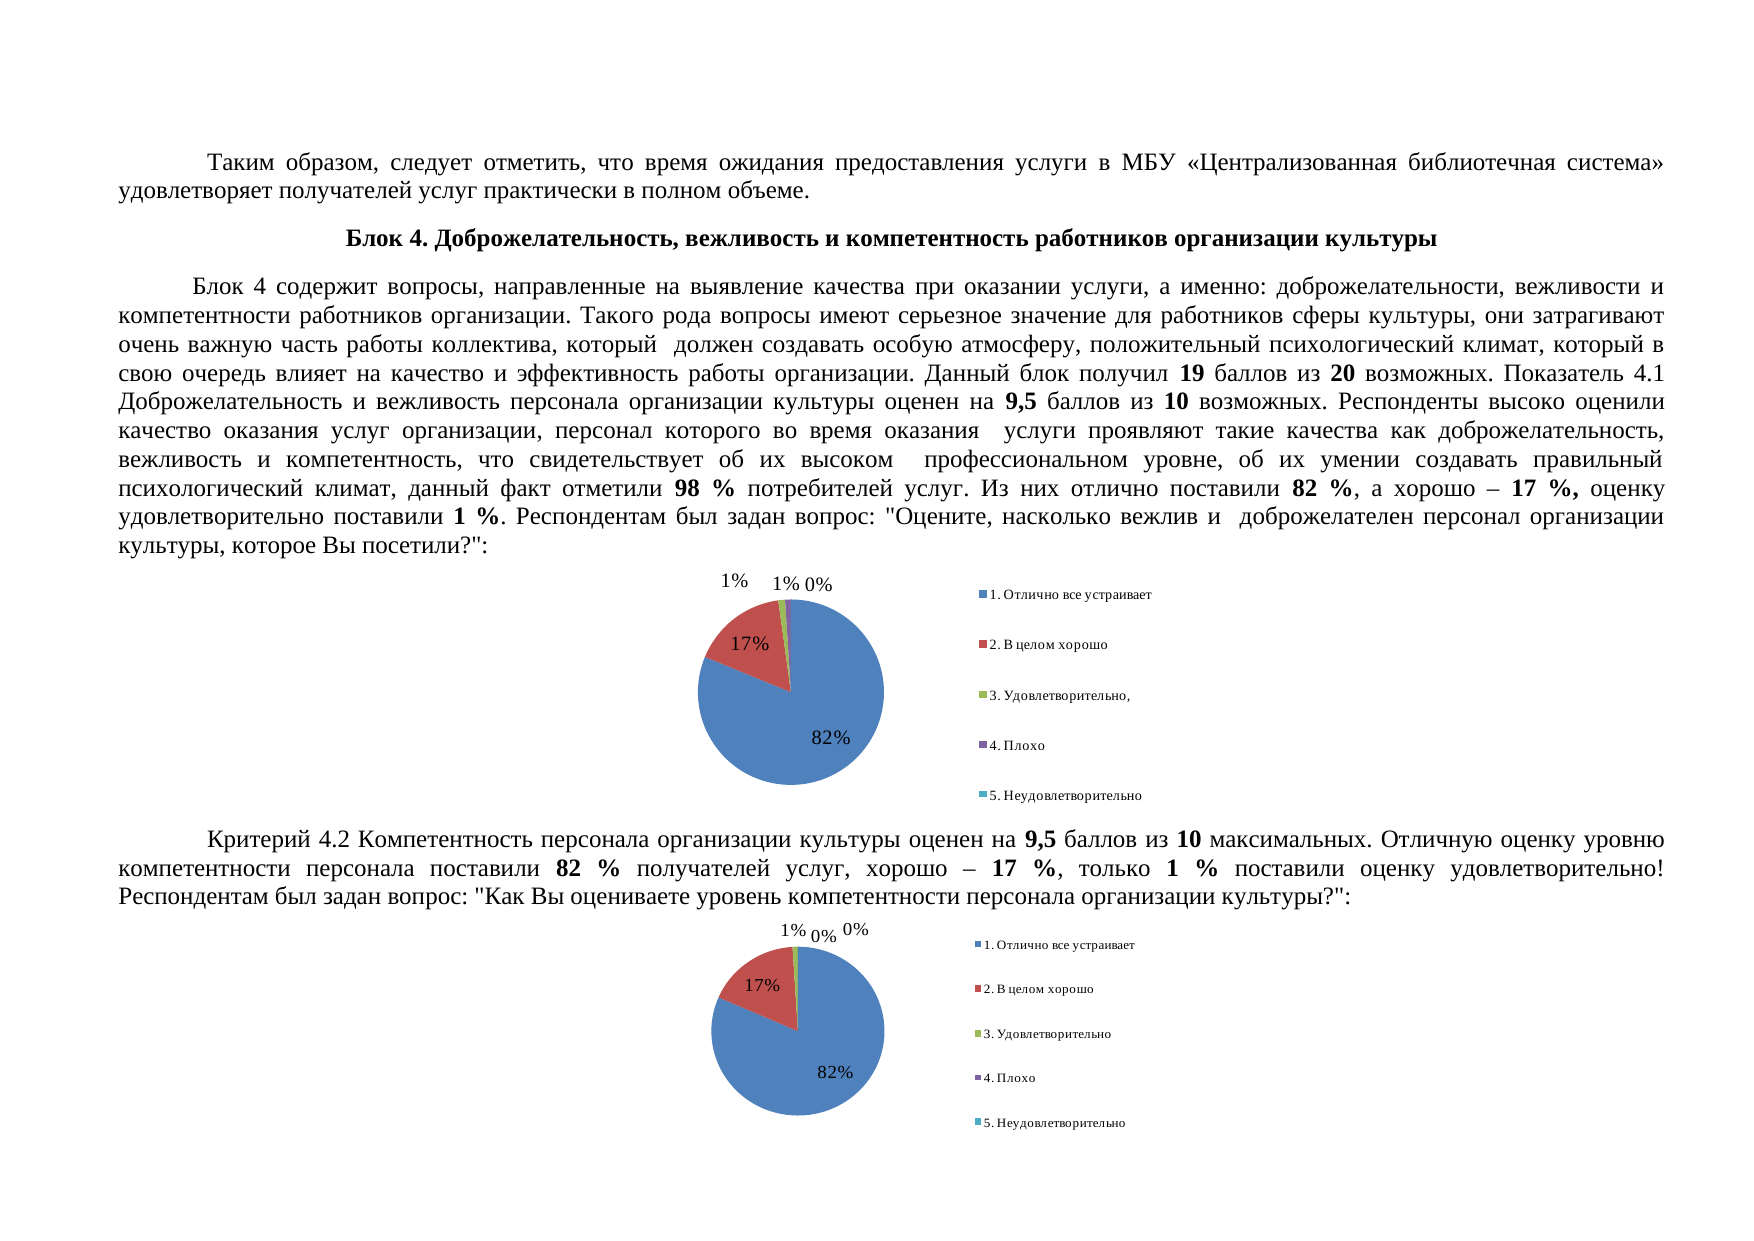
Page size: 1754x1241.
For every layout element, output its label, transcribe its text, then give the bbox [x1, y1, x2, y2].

list Критерий 4.2 Компетентность персонала организации культуры оценен на 9,5 баллов из 10 максимальных. Отличную оценку уровню компетентности персонала поставили 82 % получателей услуг, хорошо – 17 %, только 1 % поставили оценку удовлетворительно! Респондентам был задан вопрос: "Как Вы оцениваете уровень компетентности персонала организации культуры?": [118, 824, 1665, 910]
text Блок 4 содержит вопросы, направленные на выявление качества при оказании услуги, а именно: доброжелательности, вежливости и компетентности работников организации. Такого рода вопросы имеют серьезное значение для работников сферы культуры, они затрагивают очень важную часть работы коллектива, который должен создавать особую атмосферу, положительный психологический климат, который в свою очередь влияет на качество и эффективность работы организации. Данный блок получил 19 баллов из 20 возможных. Показатель 4.1 Доброжелательность и вежливость персонала организации культуры оценен на 9,5 баллов из 10 возможных. Респонденты высоко оценили качество оказания услуг организации, персонал которого во время оказания услуги проявляют такие качества как доброжелательность, вежливость и компетентность, что свидетельствует об их высоком профессиональном уровне, об их умении создавать правильный психологический климат, данный факт отметили 98 % потребителей услуг. Из них отлично поставили 82 %, а хорошо – 17 %, оценку удовлетворительно поставили 1 %. Респондентам был задан вопрос: "Оцените, насколько вежлив и доброжелателен персонал организации культуры, которое Вы посетили?": [118, 271, 1665, 559]
list Таким образом, следует отметить, что время ожидания предоставления услуги в МБУ «Централизованная библиотечная система» удовлетворяет получателей услуг практически в полном объеме. [118, 147, 1665, 204]
list Блок 4. Доброжелательность, вежливость и компетентность работников организации культуры [118, 223, 1665, 252]
